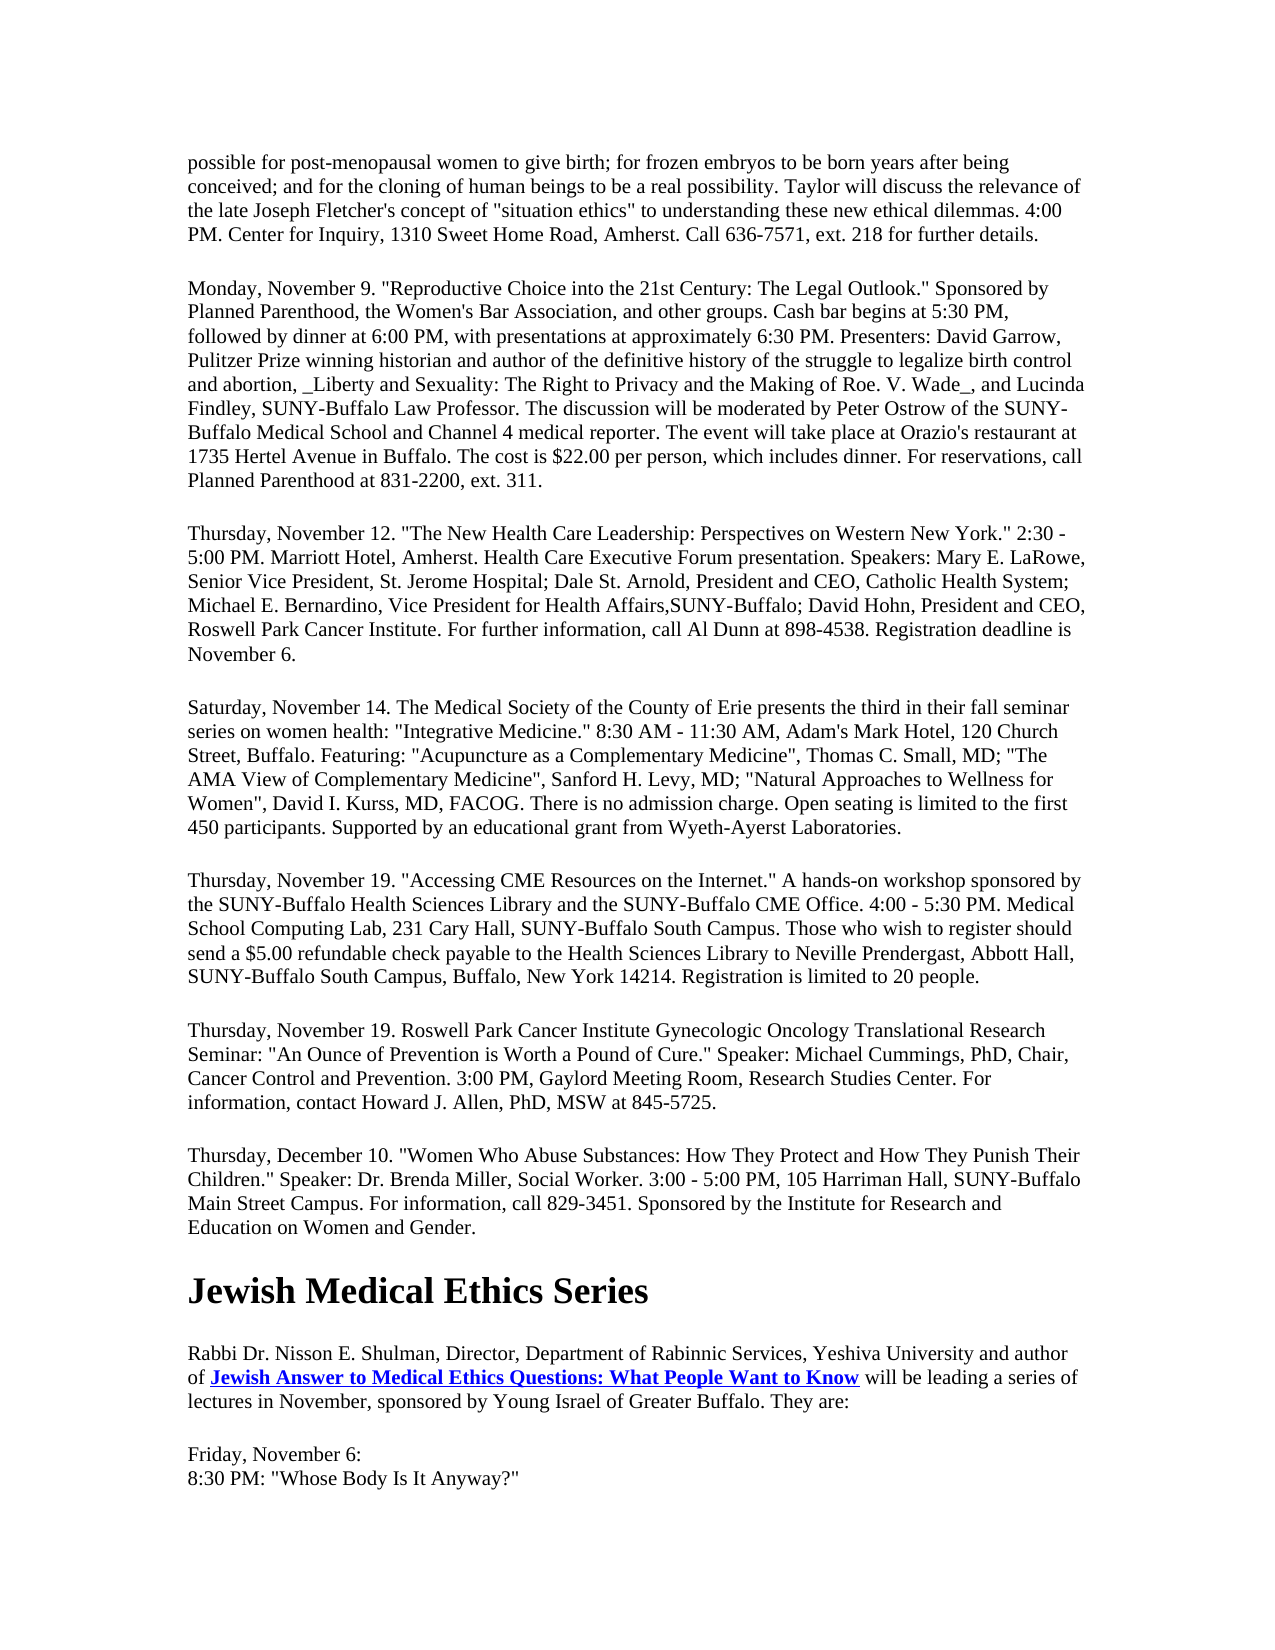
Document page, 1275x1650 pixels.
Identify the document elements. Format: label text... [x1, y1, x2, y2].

text Saturday, November 14. The Medical Society of the County of Erie presents the third in their fall seminar series on women health: "Integrative Medicine." 8:30 AM - 11:30 AM, Adam's Mark Hotel, 120 Church Street, Buffalo. Featuring: "Acupuncture as a Complementary Medicine", Thomas C. Small, MD; "The AMA View of Complementary Medicine", Sanford H. Levy, MD; "Natural Approaches to Wellness for Women", David I. Kurss, MD, FACOG. There is no admission charge. Open seating is limited to the first 450 participants. Supported by an educational grant from Wyeth-Ayerst Laboratories. [187, 695, 1087, 839]
text Rabbi Dr. Nisson E. Shulman, Director, Department of Rabinnic Services, Yeshiva University and author of Jewish Answer to Medical Ethics Questions: What People Want to Know will be leading a series of lectures in November, sponsored by Young Israel of Greater Buffalo. They are: [187, 1341, 1087, 1413]
text Thursday, November 19. Roswell Park Cancer Institute Gynecologic Oncology Translational Research Seminar: "An Ounce of Prevention is Worth a Pound of Cure." Speaker: Michael Cummings, PhD, Chair, Cancer Control and Prevention. 3:00 PM, Gaylord Meeting Room, Research Studies Center. For information, contact Howard J. Allen, PhD, MSW at 845-5725. [187, 1018, 1087, 1114]
text Friday, November 6: 8:30 PM: "Whose Body Is It Anyway?" [187, 1442, 1087, 1490]
text Monday, November 9. "Reproductive Choice into the 21st Century: The Legal Outlook." Sponsored by Planned Parenthood, the Women's Bar Association, and other groups. Cash bar begins at 5:30 PM, followed by dinner at 6:00 PM, with presentations at approximately 6:30 PM. Presenters: David Garrow, Pulitzer Prize winning historian and author of the definitive history of the struggle to legalize birth control and abortion, _Liberty and Sexuality: The Right to Privacy and the Making of Roe. V. Wade_, and Lucinda Findley, SUNY-Buffalo Law Professor. The discussion will be moderated by Peter Ostrow of the SUNY-Buffalo Medical School and Channel 4 medical reporter. The event will take place at Orazio's restaurant at 1735 Hertel Avenue in Buffalo. The cost is $22.00 per person, which includes dinner. For reservations, call Planned Parenthood at 831-2200, ext. 311. [187, 275, 1087, 492]
text Thursday, November 12. "The New Health Care Leadership: Perspectives on Western New York." 2:30 - 5:00 PM. Marriott Hotel, Amherst. Health Care Executive Forum presentation. Speakers: Mary E. LaRowe, Senior Vice President, St. Jerome Hospital; Dale St. Arnold, President and CEO, Catholic Health System; Michael E. Bernardino, Vice President for Health Affairs,SUNY-Buffalo; David Hohn, President and CEO, Roswell Park Cancer Institute. For further information, call Al Dunn at 898-4538. Registration deadline is November 6. [187, 521, 1087, 666]
text Thursday, November 19. "Accessing CME Resources on the Internet." A hands-on workshop sponsored by the SUNY-Buffalo Health Sciences Library and the SUNY-Buffalo CME Office. 4:00 - 5:30 PM. Medical School Computing Lab, 231 Cary Hall, SUNY-Buffalo South Campus. Those who wish to register should send a $5.00 refundable check payable to the Health Sciences Library to Neville Prendergast, Abbott Hall, SUNY-Buffalo South Campus, Buffalo, New York 14214. Registration is limited to 20 people. [187, 868, 1087, 988]
text Thursday, December 10. "Women Who Abuse Substances: How They Protect and How They Punish Their Children." Speaker: Dr. Brenda Miller, Social Worker. 3:00 - 5:00 PM, 105 Harriman Hall, SUNY-Buffalo Main Street Campus. For information, call 829-3451. Sponsored by the Institute for Research and Education on Women and Gender. [187, 1143, 1087, 1239]
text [187, 150, 1087, 246]
text Jewish Medical Ethics Series [187, 1268, 1087, 1312]
